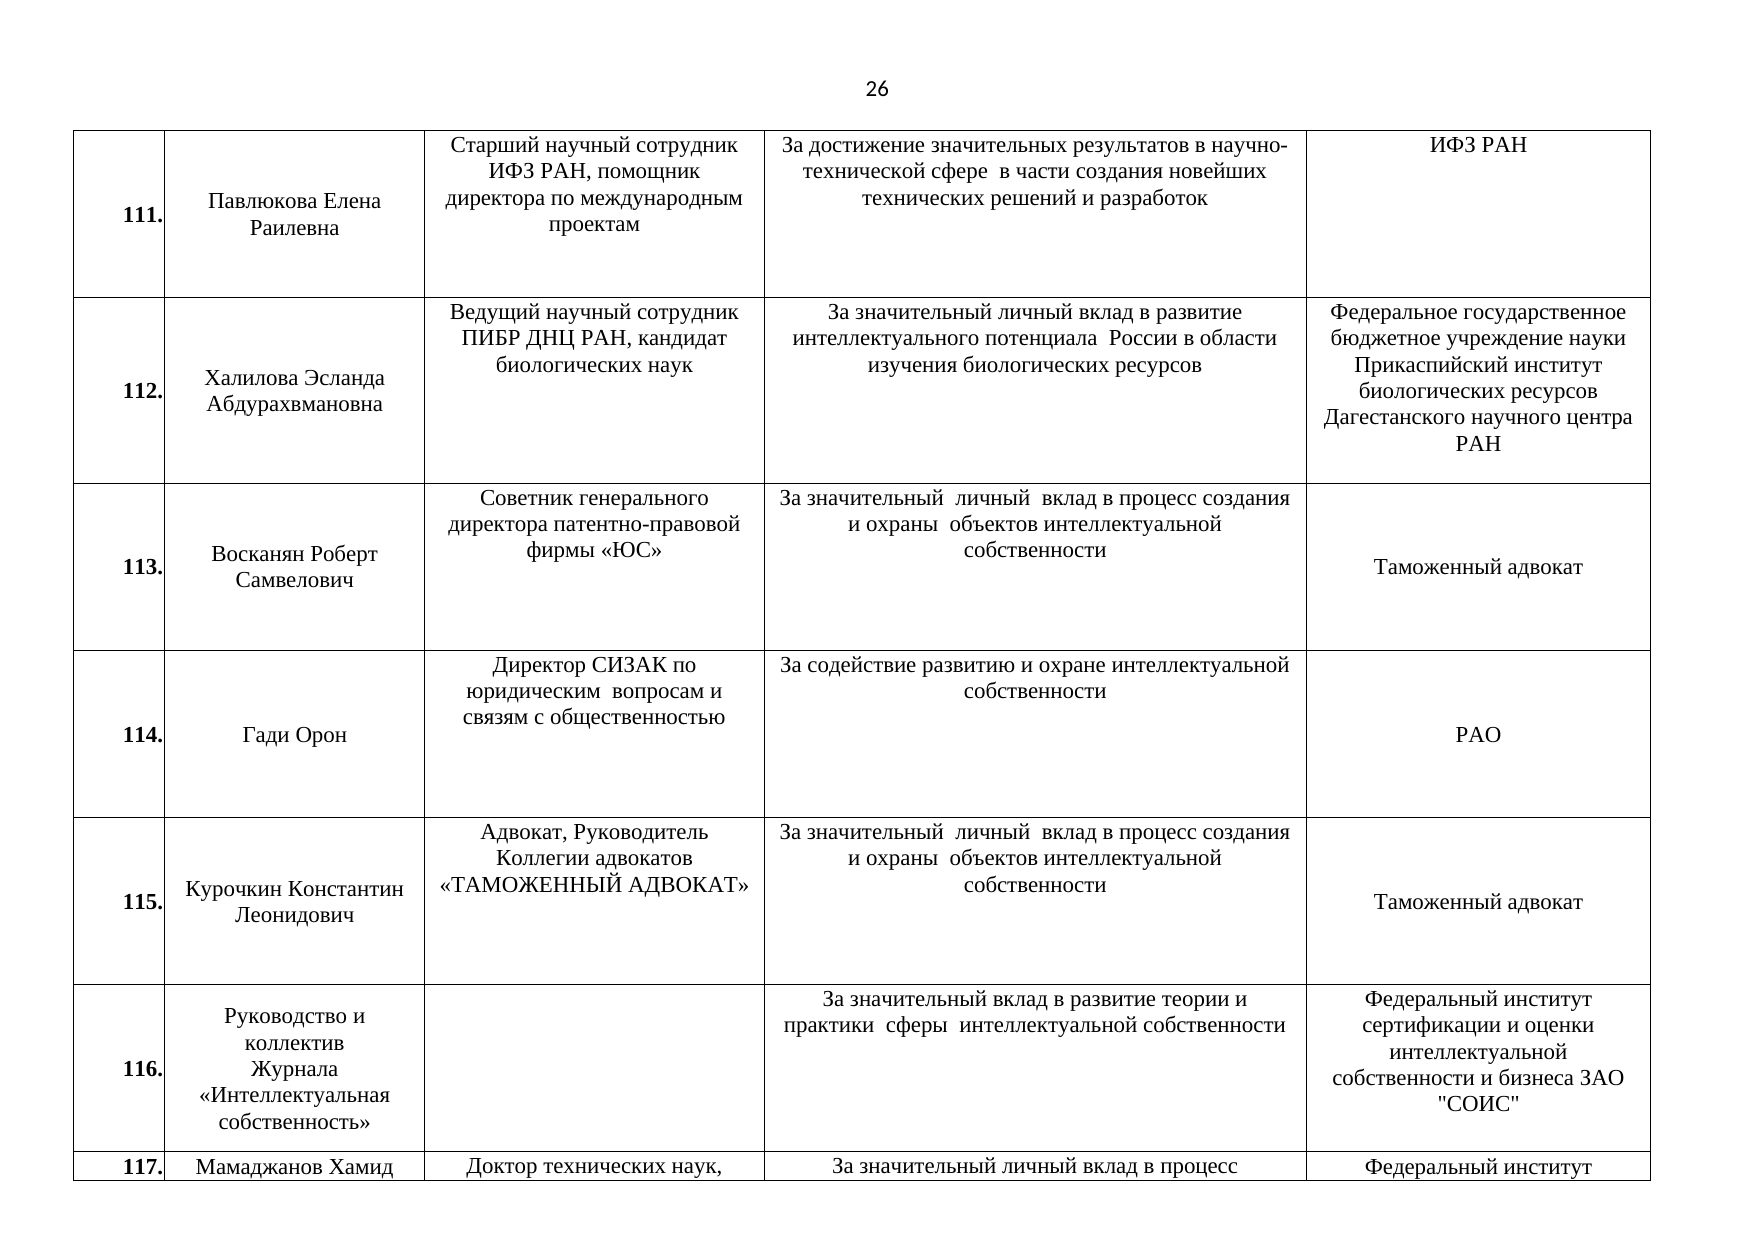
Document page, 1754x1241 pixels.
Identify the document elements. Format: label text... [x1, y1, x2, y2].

table_cell [74, 484, 164, 650]
table_cell [425, 985, 764, 1151]
table_cell [74, 131, 164, 297]
table_cell [74, 1152, 164, 1180]
table_cell Советник генерального директора патентно-правовой фирмы «ЮС» [425, 484, 764, 650]
table_cell За значительный личный вклад в развитие интеллектуального потенциала России в области изучения биологических ресурсов [765, 298, 1306, 482]
table_cell За значительный вклад в развитие теории и практики сферы интеллектуальной собственности [765, 985, 1306, 1151]
table_cell [74, 985, 164, 1151]
table_cell [74, 298, 164, 482]
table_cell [765, 1152, 1306, 1180]
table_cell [425, 1152, 764, 1180]
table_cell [165, 1152, 424, 1180]
table_cell Таможенный адвокат [1307, 818, 1650, 984]
table_cell Ведущий научный сотрудник ПИБР ДНЦ РАН, кандидат биологических наук [425, 298, 764, 482]
table_cell За достижение значительных результатов в научно-технической сфере в части создания новейших технических решений и разработок [765, 131, 1306, 297]
table_cell [74, 651, 164, 817]
table_cell За содействие развитию и охране интеллектуальной собственности [765, 651, 1306, 817]
table_cell За значительный личный вклад в процесс создания и охраны объектов интеллектуальной собственности [765, 484, 1306, 650]
table_cell Павлюкова Елена Раилевна [165, 131, 424, 297]
table_cell Курочкин Константин Леонидович [165, 818, 424, 984]
table_cell ИФЗ РАН [1307, 131, 1650, 297]
table_cell РАО [1307, 651, 1650, 817]
table_cell Старший научный сотрудник ИФЗ РАН, помощник директора по международным проектам [425, 131, 764, 297]
table_cell Адвокат, Руководитель Коллегии адвокатов «ТАМОЖЕННЫЙ АДВОКАТ» [425, 818, 764, 984]
table_cell Гади Орон [165, 651, 424, 817]
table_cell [1307, 985, 1650, 1151]
table_cell За значительный личный вклад в процесс создания и охраны объектов интеллектуальной собственности [765, 818, 1306, 984]
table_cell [1307, 1152, 1650, 1180]
table_cell Руководство и коллектив Журнала «Интеллектуальная собственность» [165, 985, 424, 1151]
table_cell [74, 818, 164, 984]
table_cell Таможенный адвокат [1307, 484, 1650, 650]
table_cell Директор СИЗАК по юридическим вопросам и связям с общественностью [425, 651, 764, 817]
table_cell Восканян Роберт Самвелович [165, 484, 424, 650]
table_cell Халилова Эсланда Абдурахвмановна [165, 298, 424, 482]
table_cell Федеральное государственное бюджетное учреждение науки Прикаспийский институт биологических ресурсов Дагестанского научного центра РАН [1307, 298, 1650, 482]
